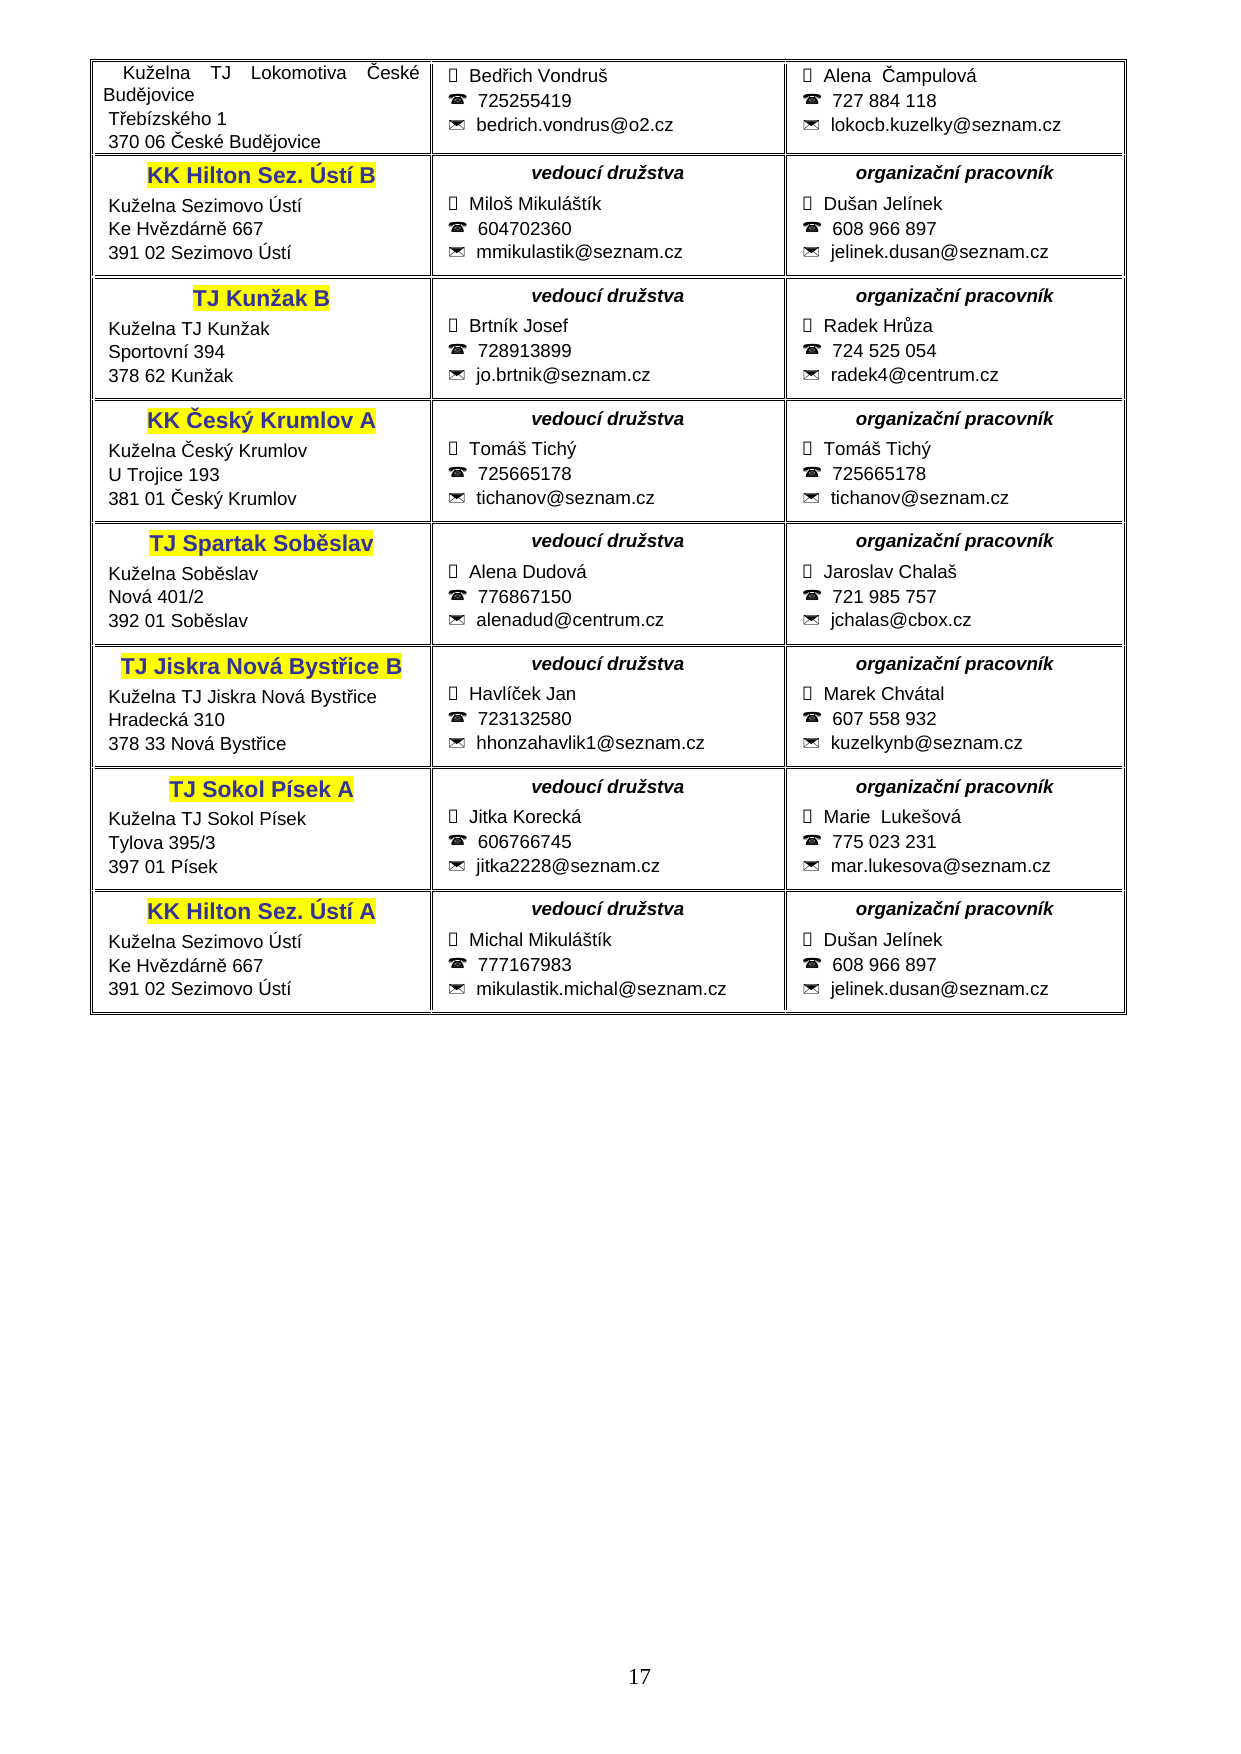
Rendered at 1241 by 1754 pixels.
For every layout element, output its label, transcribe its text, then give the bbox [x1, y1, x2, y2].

table_cell vedoucí družstva 👤 Tomáš Tichý 725665178 tichanov@seznam.cz [433, 401, 784, 521]
table_cell KK Hilton Sez. Ústí A Kuželna Sezimovo Ústí Ke Hvězdárně 667 391 02 Sezimovo Ústí [92, 889, 431, 1012]
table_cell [786, 62, 1124, 153]
table_cell organizační pracovník 👤 Marie Lukešová 775 023 231 mar.lukesova@seznam.cz [786, 766, 1125, 889]
table_cell organizační pracovník 👤 Tomáš Tichý 725665178 tichanov@seznam.cz [786, 398, 1125, 521]
table_cell KK Hilton Sez. Ústí B Kuželna Sezimovo Ústí Ke Hvězdárně 667 391 02 Sezimovo Ústí [93, 153, 430, 275]
table_cell vedoucí družstva 👤 Michal Mikuláštík 777167983 mikulastik.michal@seznam.cz [431, 889, 786, 1012]
table_cell organizační pracovník 👤 Jaroslav Chalaš 721 985 757 jchalas@cbox.cz [787, 521, 1124, 643]
table_cell TJ Jiskra Nová Bystřice B Kuželna TJ Jiskra Nová Bystřice Hradecká 310 378 33 Nová Bystřice [93, 644, 430, 766]
table_cell organizační pracovník 👤 Radek Hrůza 724 525 054 radek4@centrum.cz [786, 275, 1125, 398]
table_cell organizační pracovník 👤 Dušan Jelínek 608 966 897 jelinek.dusan@seznam.cz [787, 153, 1124, 275]
table_cell vedoucí družstva 👤 Jitka Korecká 606766745 jitka2228@seznam.cz [433, 769, 784, 889]
table_cell vedoucí družstva 👤 Miloš Mikuláštík 604702360 mmikulastik@seznam.cz [433, 156, 784, 275]
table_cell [93, 62, 431, 153]
table_cell vedoucí družstva 👤 Brtník Josef 728913899 jo.brtnik@seznam.cz [433, 279, 784, 398]
table_cell organizační pracovník 👤 Dušan Jelínek 608 966 897 jelinek.dusan@seznam.cz [786, 889, 1125, 1012]
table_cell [431, 60, 786, 153]
table_cell TJ Kunžak B Kuželna TJ Kunžak Sportovní 394 378 62 Kunžak [92, 275, 431, 398]
table_cell organizační pracovník 👤 Marek Chvátal 607 558 932 kuzelkynb@seznam.cz [787, 644, 1124, 766]
table_cell KK Český Krumlov A Kuželna Český Krumlov U Trojice 193 381 01 Český Krumlov [92, 398, 431, 521]
table_cell TJ Spartak Soběslav Kuželna Soběslav Nová 401/2 392 01 Soběslav [93, 521, 430, 643]
table_cell vedoucí družstva 👤 Havlíček Jan 723132580 hhonzahavlik1@seznam.cz [433, 647, 784, 766]
table_cell TJ Sokol Písek A Kuželna TJ Sokol Písek Tylova 395/3 397 01 Písek [92, 766, 431, 889]
table_cell vedoucí družstva 👤 Alena Dudová 776867150 alenadud@centrum.cz [433, 524, 784, 643]
